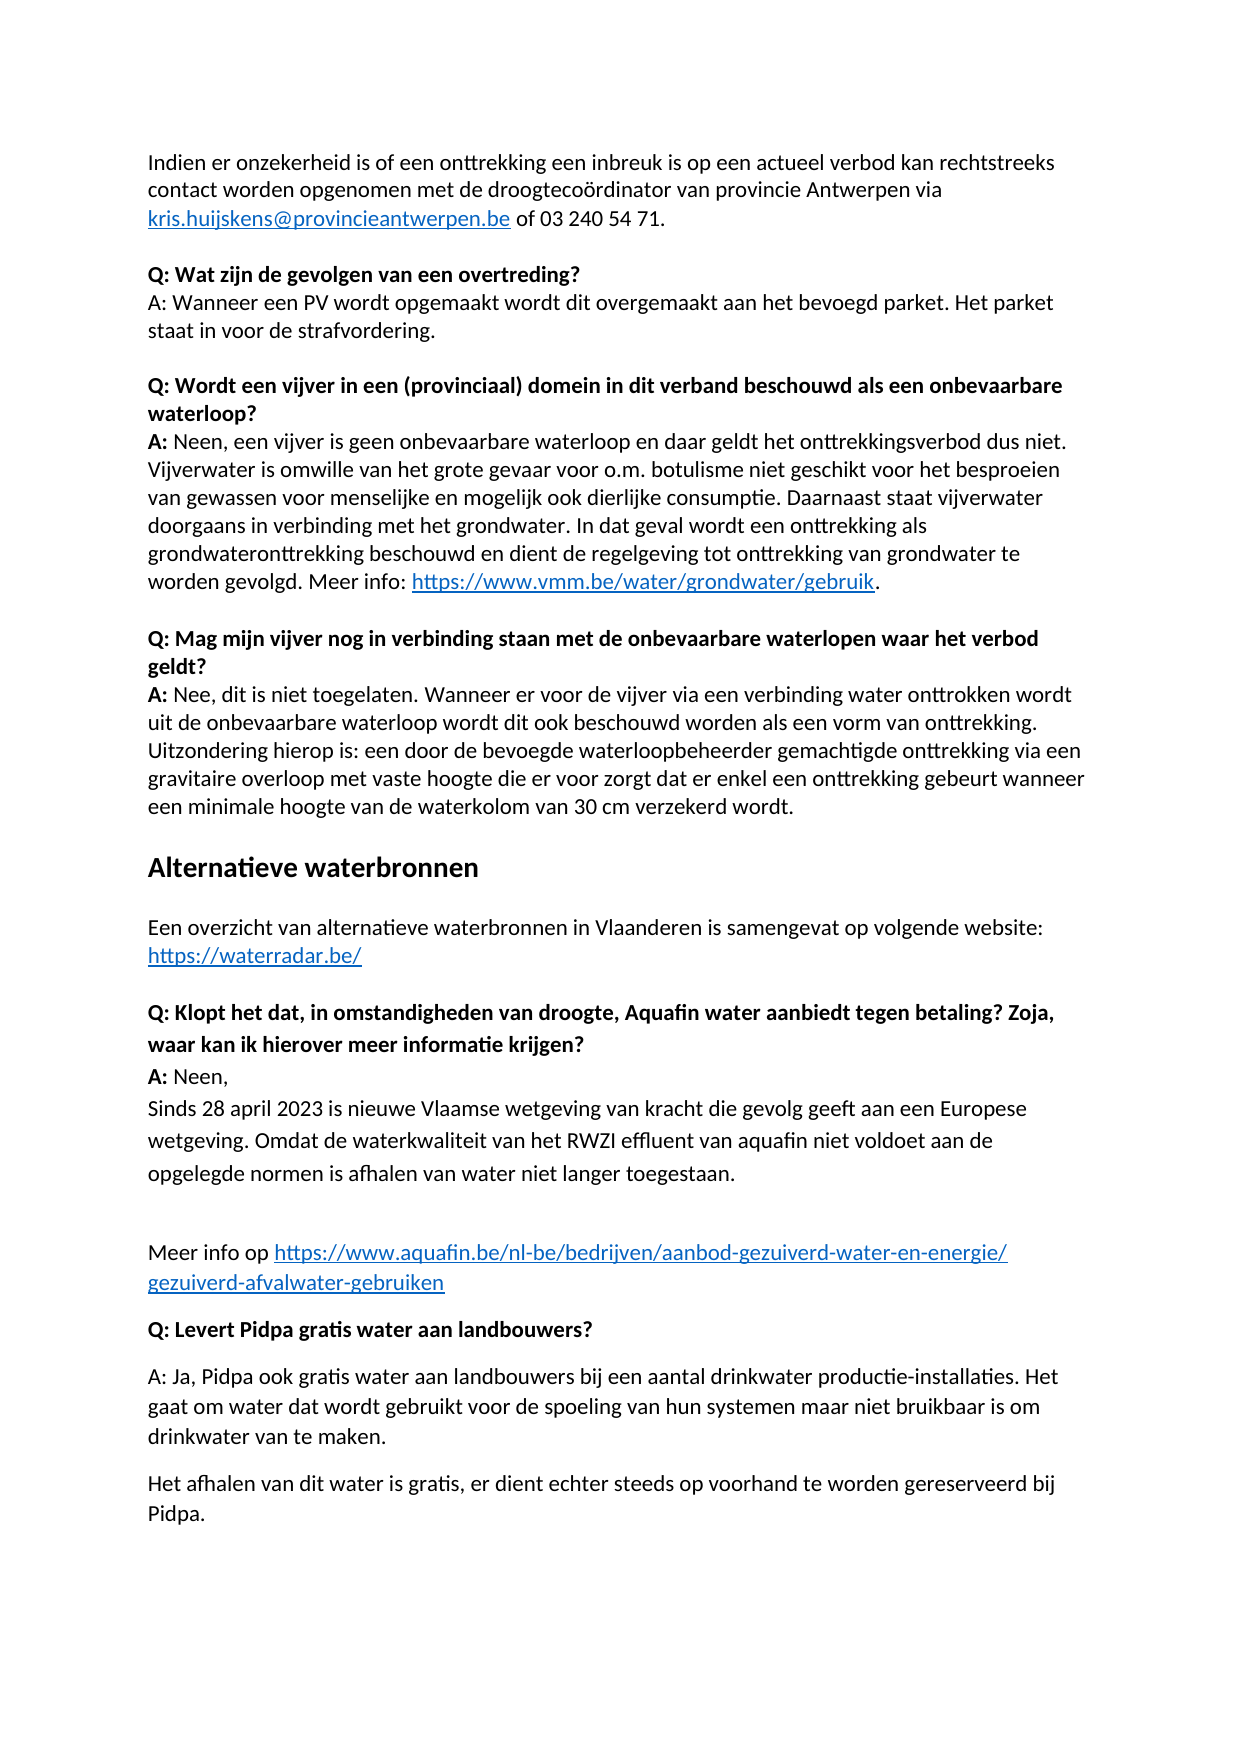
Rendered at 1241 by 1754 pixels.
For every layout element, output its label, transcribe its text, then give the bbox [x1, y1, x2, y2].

text Meer info op https://www.aquafin.be/nl-be/bedrijven/aanbod-gezuiverd-water-en-energie/gezuiverd-afvalwater-gebruiken [148, 1238, 1093, 1296]
text Q: Wordt een vijver in een (provinciaal) domein in dit verband beschouwd als een onbevaarbare waterloop? [148, 371, 1093, 427]
text A: Nee, dit is niet toegelaten. Wanneer er voor de vijver via een verbinding water onttrokken wordt uit de onbevaarbare waterloop wordt dit ook beschouwd worden als een vorm van onttrekking. Uitzondering hierop is: een door de bevoegde waterloopbeheerder gemachtigde onttrekking via een gravitaire overloop met vaste hoogte die er voor zorgt dat er enkel een onttrekking gebeurt wanneer een minimale hoogte van de waterkolom van 30 cm verzekerd wordt. [148, 680, 1093, 820]
text Q: Klopt het dat, in omstandigheden van droogte, Aquafin water aanbiedt tegen betaling? Zoja, waar kan ik hierover meer informatie krijgen? [148, 998, 1093, 1058]
text Q: Mag mijn vijver nog in verbinding staan met de onbevaarbare waterlopen waar het verbod geldt? [148, 624, 1093, 680]
text Een overzicht van alternatieve waterbronnen in Vlaanderen is samengevat op volgende website: https://waterradar.be/ [148, 913, 1093, 969]
text Sinds 28 april 2023 is nieuwe Vlaamse wetgeving van kracht die gevolg geeft aan een Europese wetgeving. Omdat de waterkwaliteit van het RWZI effluent van aquafin niet voldoet aan de opgelegde normen is afhalen van water niet langer toegestaan. [148, 1094, 1093, 1187]
text Q: Levert Pidpa gratis water aan landbouwers? [148, 1315, 1093, 1343]
text A: Neen, [148, 1062, 1093, 1090]
text A: Wanneer een PV wordt opgemaakt wordt dit overgemaakt aan het bevoegd parket. Het parket staat in voor de strafvordering. [148, 288, 1093, 344]
text A: Ja, Pidpa ook gratis water aan landbouwers bij een aantal drinkwater productie-installaties. Het gaat om water dat wordt gebruikt voor de spoeling van hun systemen maar niet bruikbaar is om drinkwater van te maken. [148, 1362, 1093, 1450]
text Q: Wat zijn de gevolgen van een overtreding? [148, 260, 1093, 288]
text Indien er onzekerheid is of een onttrekking een inbreuk is op een actueel verbod kan rechtstreeks contact worden opgenomen met de droogtecoördinator van provincie Antwerpen via kris.huijskens@provincieantwerpen.be of 03 240 54 71. [148, 148, 1093, 260]
text Het afhalen van dit water is gratis, er dient echter steeds op voorhand te worden gereserveerd bij Pidpa. [148, 1469, 1093, 1527]
text A: Neen, een vijver is geen onbevaarbare waterloop en daar geldt het onttrekkingsverbod dus niet. Vijverwater is omwille van het grote gevaar voor o.m. botulisme niet geschikt voor het besproeien van gewassen voor menselijke en mogelijk ook dierlijke consumptie. Daarnaast staat vijverwater doorgaans in verbinding met het grondwater. In dat geval wordt een onttrekking als grondwateronttrekking beschouwd en dient de regelgeving tot onttrekking van grondwater te worden gevolgd. Meer info: https://www.vmm.be/water/grondwater/gebruik. [148, 427, 1093, 595]
text Alternatieve waterbronnen [148, 849, 1093, 884]
